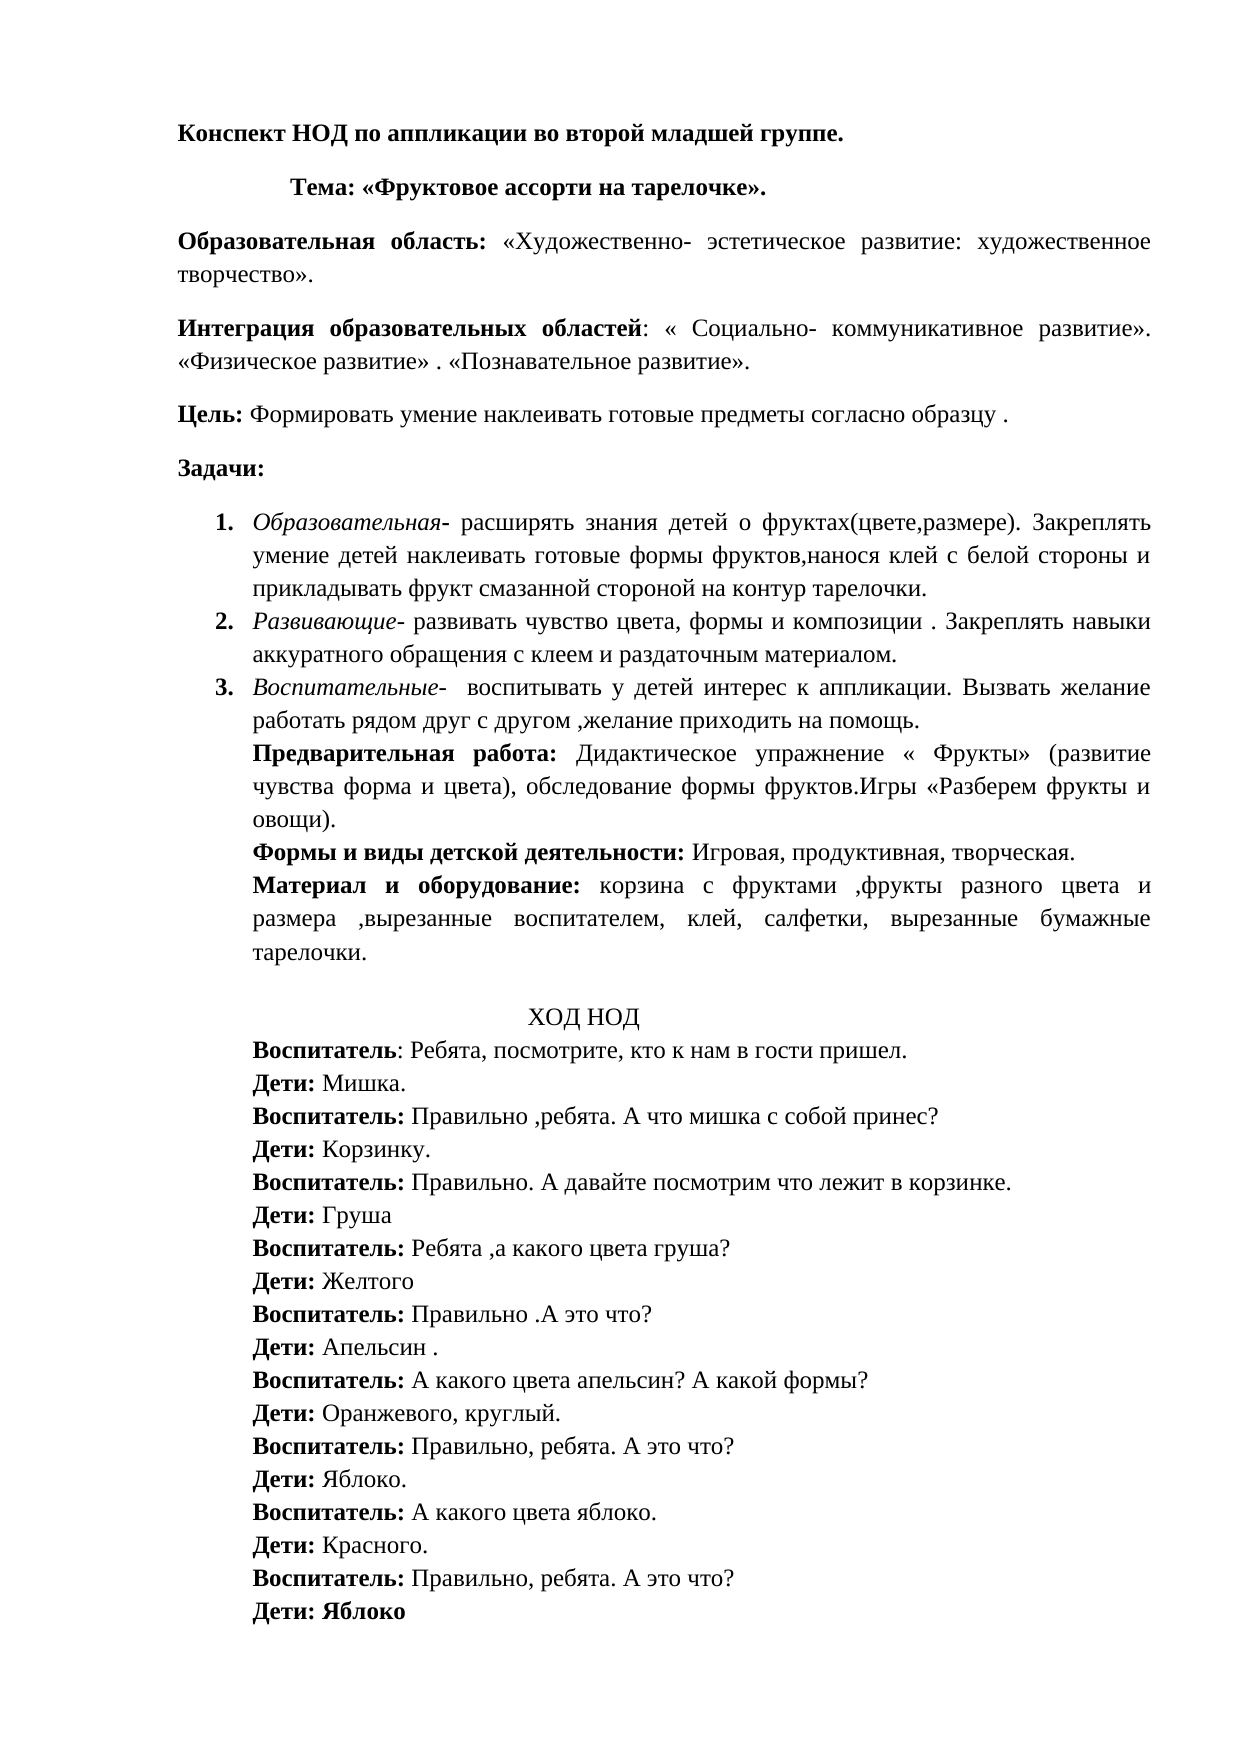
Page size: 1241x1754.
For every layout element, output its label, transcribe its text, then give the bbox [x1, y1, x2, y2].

list ХОД НОД [252, 1002, 1152, 1031]
list Материал и оборудование: корзина с фруктами ,фрукты разного цвета и размера ,вырезанные воспитателем, клей, салфетки, вырезанные бумажные тарелочки. [252, 871, 1152, 965]
list Воспитатель: Правильно .А это что? [252, 1299, 1152, 1328]
list Дети: Апельсин . [252, 1332, 1152, 1361]
list Дети: Мишка. [252, 1068, 1152, 1097]
list Воспитатель: Правильно. А давайте посмотрим что лежит в корзинке. [252, 1167, 1152, 1196]
list Воспитатель: Правильно ,ребята. А что мишка с собой принес? [252, 1101, 1152, 1129]
list Воспитатель: Ребята ,а какого цвета груша? [252, 1233, 1152, 1262]
text Интеграция образовательных областей: « Социально- коммуникативное развитие». «Физическое развитие» . «Познавательное развитие». [177, 313, 1152, 374]
text Задачи: [177, 453, 1152, 482]
text Цель: Формировать умение наклеивать готовые предметы согласно образцу . [177, 399, 1152, 428]
list Дети: Желтого [252, 1266, 1152, 1295]
list Дети: Красного. [252, 1530, 1152, 1559]
text Конспект НОД по аппликации во второй младшей группе. [177, 118, 1152, 147]
list Воспитатель: Правильно, ребята. А это что? [252, 1563, 1152, 1592]
list Образовательная- расширять знания детей о фруктах(цвете,размере). Закреплять умение детей наклеивать готовые формы фруктов,нанося клей с белой стороны и прикладывать фрукт смазанной стороной на контур тарелочки. [215, 507, 1152, 602]
list Воспитатель: Правильно, ребята. А это что? [252, 1431, 1152, 1460]
list Предварительная работа: Дидактическое упражнение « Фрукты» (развитие чувства форма и цвета), обследование формы фруктов.Игры «Разберем фрукты и овощи). [252, 738, 1152, 833]
list Дети: Груша [252, 1200, 1152, 1229]
list Воспитательные- воспитывать у детей интерес к аппликации. Вызвать желание работать рядом друг с другом ,желание приходить на помощь. [215, 672, 1152, 734]
list Воспитатель: А какого цвета апельсин? А какой формы? [252, 1365, 1152, 1394]
list Дети: Оранжевого, круглый. [252, 1398, 1152, 1427]
list Дети: Яблоко. [252, 1464, 1152, 1493]
list Воспитатель: А какого цвета яблоко. [252, 1497, 1152, 1526]
list Формы и виды детской деятельности: Игровая, продуктивная, творческая. [252, 837, 1152, 866]
list Развивающие- развивать чувство цвета, формы и композиции . Закреплять навыки аккуратного обращения с клеем и раздаточным материалом. [215, 606, 1152, 668]
text Тема: «Фруктовое ассорти на тарелочке». [177, 172, 1152, 201]
list Воспитатель: Ребята, посмотрите, кто к нам в гости пришел. [252, 1035, 1152, 1063]
text Образовательная область: «Художественно- эстетическое развитие: художественное творчество». [177, 226, 1152, 288]
list Дети: Корзинку. [252, 1134, 1152, 1163]
list Дети: Яблоко [252, 1596, 1152, 1625]
